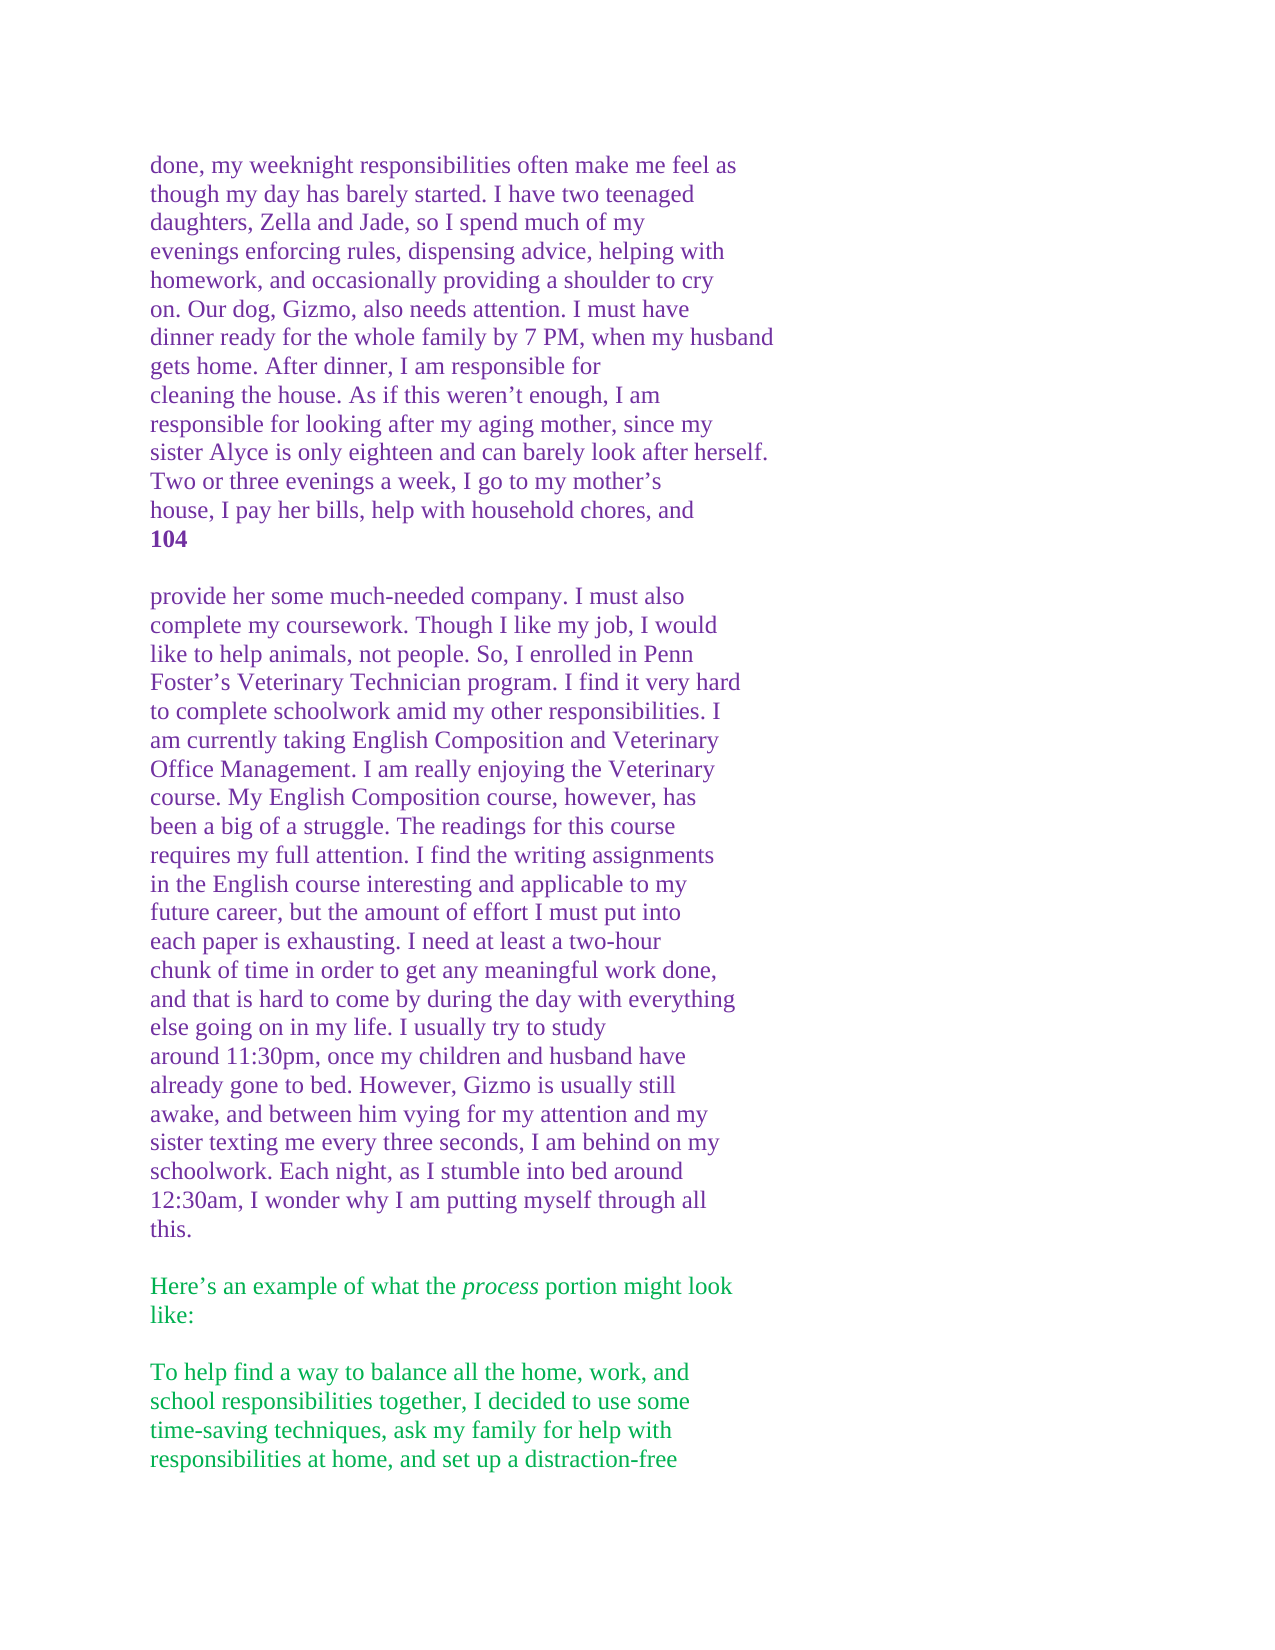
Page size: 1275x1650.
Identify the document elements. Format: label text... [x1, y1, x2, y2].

text sister texting me every three seconds, I am behind on my [150, 1127, 1125, 1156]
text future career, but the amount of effort I must put into [150, 897, 1125, 926]
text done, my weeknight responsibilities often make me feel as [150, 150, 1125, 179]
text cleaning the house. As if this weren’t enough, I am [150, 380, 1125, 409]
text in the English course interesting and applicable to my [150, 869, 1125, 897]
text though my day has barely started. I have two teenaged [150, 179, 1125, 207]
text around 11:30pm, once my children and husband have [150, 1041, 1125, 1070]
text this. [150, 1214, 1125, 1242]
text daughters, Zella and Jade, so I spend much of my [150, 207, 1125, 236]
text To help find a way to balance all the home, work, and [150, 1357, 1125, 1386]
text gets home. After dinner, I am responsible for [150, 351, 1125, 380]
text chunk of time in order to get any meaningful work done, [150, 955, 1125, 984]
text requires my full attention. I find the writing assignments [150, 840, 1125, 869]
text like to help animals, not people. So, I enrolled in Penn [150, 639, 1125, 667]
text responsibilities at home, and set up a distraction-free [150, 1444, 1125, 1472]
text like: [150, 1300, 1125, 1329]
text each paper is exhausting. I need at least a two-hour [150, 926, 1125, 955]
text Office Management. I am really enjoying the Veterinary [150, 754, 1125, 782]
text provide her some much-needed company. I must also [150, 581, 1125, 610]
text am currently taking English Composition and Veterinary [150, 725, 1125, 754]
text to complete schoolwork amid my other responsibilities. I [150, 696, 1125, 725]
text awake, and between him vying for my attention and my [150, 1099, 1125, 1127]
text on. Our dog, Gizmo, also needs attention. I must have [150, 294, 1125, 322]
text homework, and occasionally providing a shoulder to cry [150, 265, 1125, 294]
text time-saving techniques, ask my family for help with [150, 1415, 1125, 1444]
text Here’s an example of what the process portion might look [150, 1271, 1125, 1300]
text course. My English Composition course, however, has [150, 782, 1125, 811]
text been a big of a struggle. The readings for this course [150, 811, 1125, 840]
text and that is hard to come by during the day with everything [150, 984, 1125, 1012]
text complete my coursework. Though I like my job, I would [150, 610, 1125, 639]
text responsible for looking after my aging mother, since my [150, 409, 1125, 437]
text sister Alyce is only eighteen and can barely look after herself. [150, 437, 1125, 466]
text school responsibilities together, I decided to use some [150, 1386, 1125, 1415]
text already gone to bed. However, Gizmo is usually still [150, 1070, 1125, 1099]
text Two or three evenings a week, I go to my mother’s [150, 466, 1125, 495]
text Foster’s Veterinary Technician program. I find it very hard [150, 667, 1125, 696]
text 104 [150, 524, 1125, 552]
text house, I pay her bills, help with household chores, and [150, 495, 1125, 524]
text 12:30am, I wonder why I am putting myself through all [150, 1185, 1125, 1214]
text schoolwork. Each night, as I stumble into bed around [150, 1156, 1125, 1185]
text else going on in my life. I usually try to study [150, 1012, 1125, 1041]
text dinner ready for the whole family by 7 PM, when my husband [150, 322, 1125, 351]
text evenings enforcing rules, dispensing advice, helping with [150, 236, 1125, 265]
